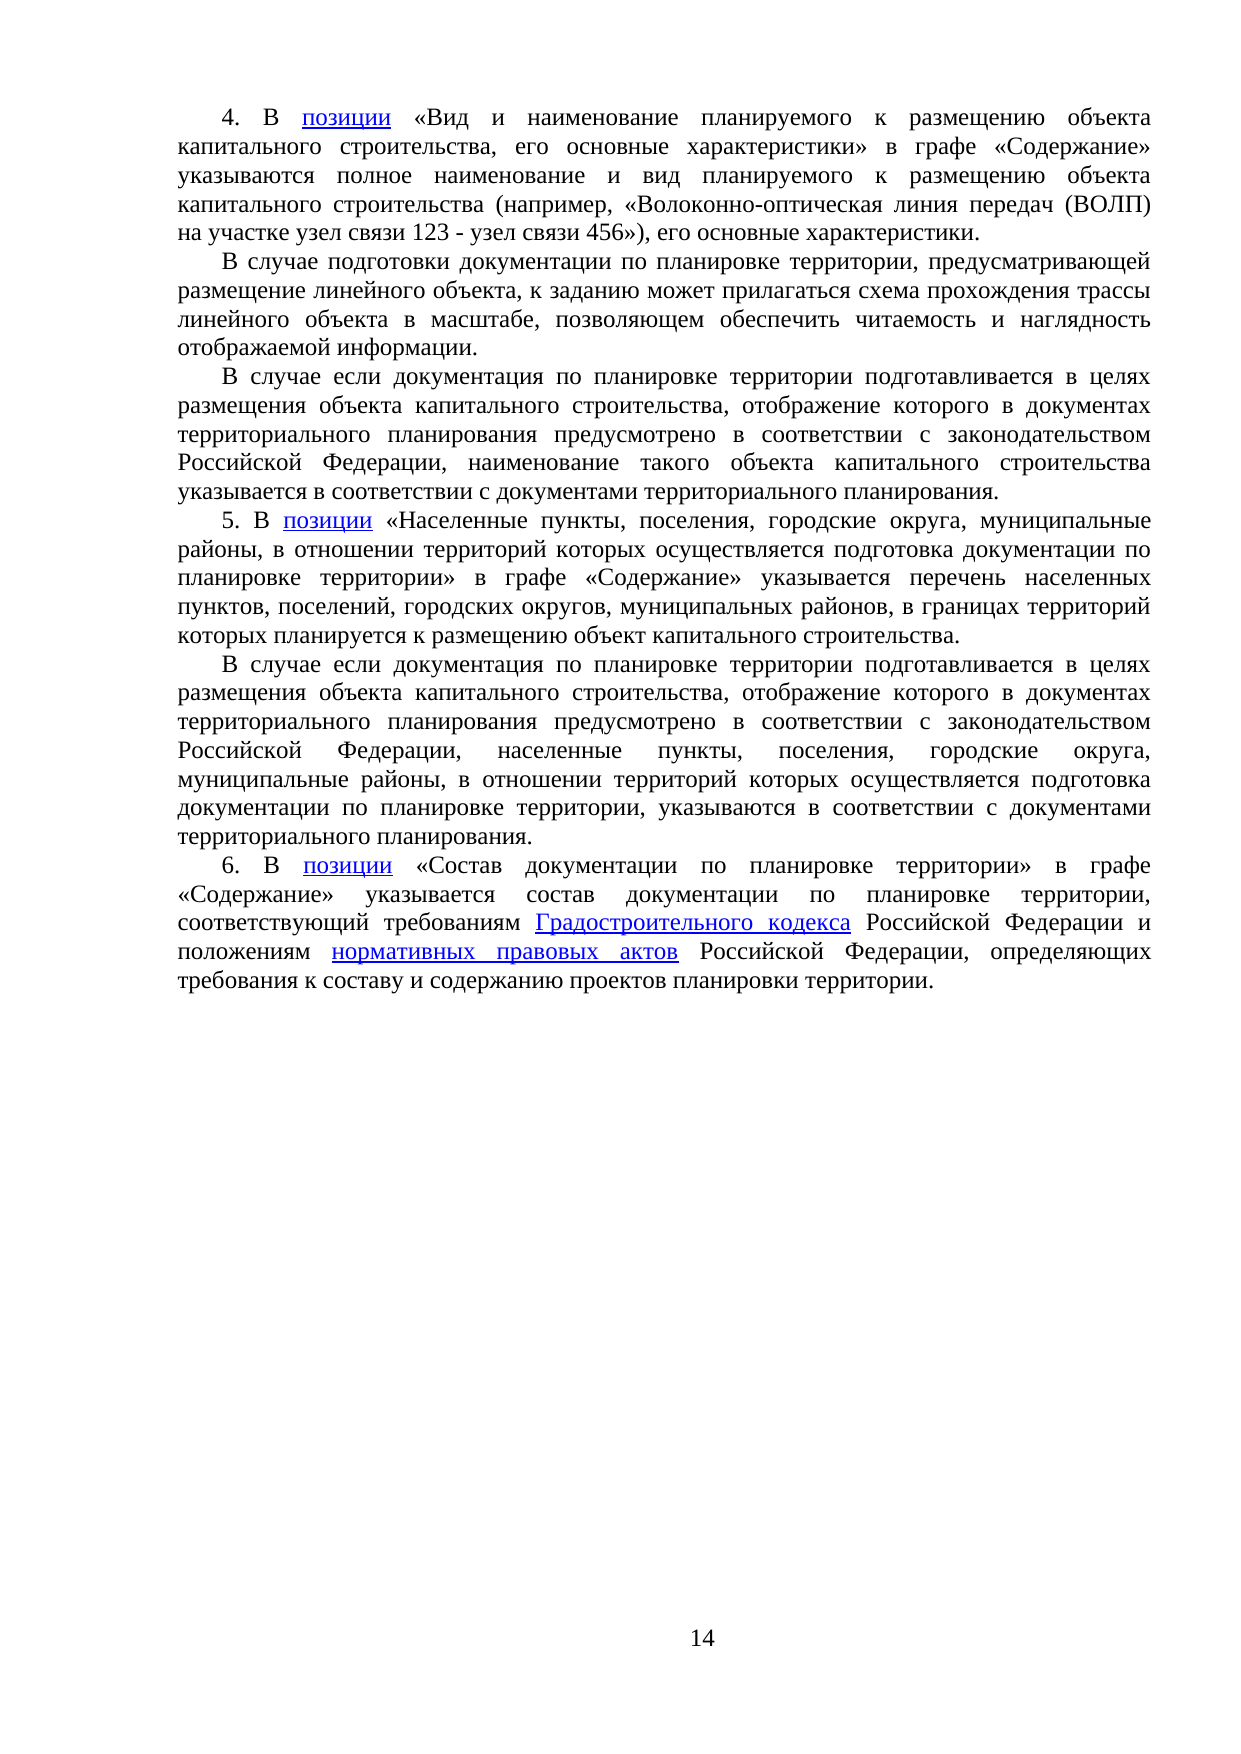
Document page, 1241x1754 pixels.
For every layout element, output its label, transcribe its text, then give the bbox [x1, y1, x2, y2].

text 6. В позиции «Состав документации по планировке территории» в графе «Содержание» указывается состав документации по планировке территории, соответствующий требованиям Градостроительного кодекса Российской Федерации и положениям нормативных правовых актов Российской Федерации, определяющих требования к составу и содержанию проектов планировки территории. [177, 850, 1152, 994]
text В случае подготовки документации по планировке территории, предусматривающей размещение линейного объекта, к заданию может прилагаться схема прохождения трассы линейного объекта в масштабе, позволяющем обеспечить читаемость и наглядность отображаемой информации. [177, 246, 1152, 361]
text 5. В позиции «Населенные пункты, поселения, городские округа, муниципальные районы, в отношении территорий которых осуществляется подготовка документации по планировке территории» в графе «Содержание» указывается перечень населенных пунктов, поселений, городских округов, муниципальных районов, в границах территорий которых планируется к размещению объект капитального строительства. [177, 505, 1152, 649]
text 4. В позиции «Вид и наименование планируемого к размещению объекта капитального строительства, его основные характеристики» в графе «Содержание» указываются полное наименование и вид планируемого к размещению объекта капитального строительства (например, «Волоконно-оптическая линия передач (ВОЛП) на участке узел связи 123 - узел связи 456»), его основные характеристики. [177, 102, 1152, 246]
text В случае если документация по планировке территории подготавливается в целях размещения объекта капитального строительства, отображение которого в документах территориального планирования предусмотрено в соответствии с законодательством Российской Федерации, наименование такого объекта капитального строительства указывается в соответствии с документами территориального планирования. [177, 361, 1152, 505]
text В случае если документация по планировке территории подготавливается в целях размещения объекта капитального строительства, отображение которого в документах территориального планирования предусмотрено в соответствии с законодательством Российской Федерации, населенные пункты, поселения, городские округа, муниципальные районы, в отношении территорий которых осуществляется подготовка документации по планировке территории, указываются в соответствии с документами территориального планирования. [177, 649, 1152, 850]
